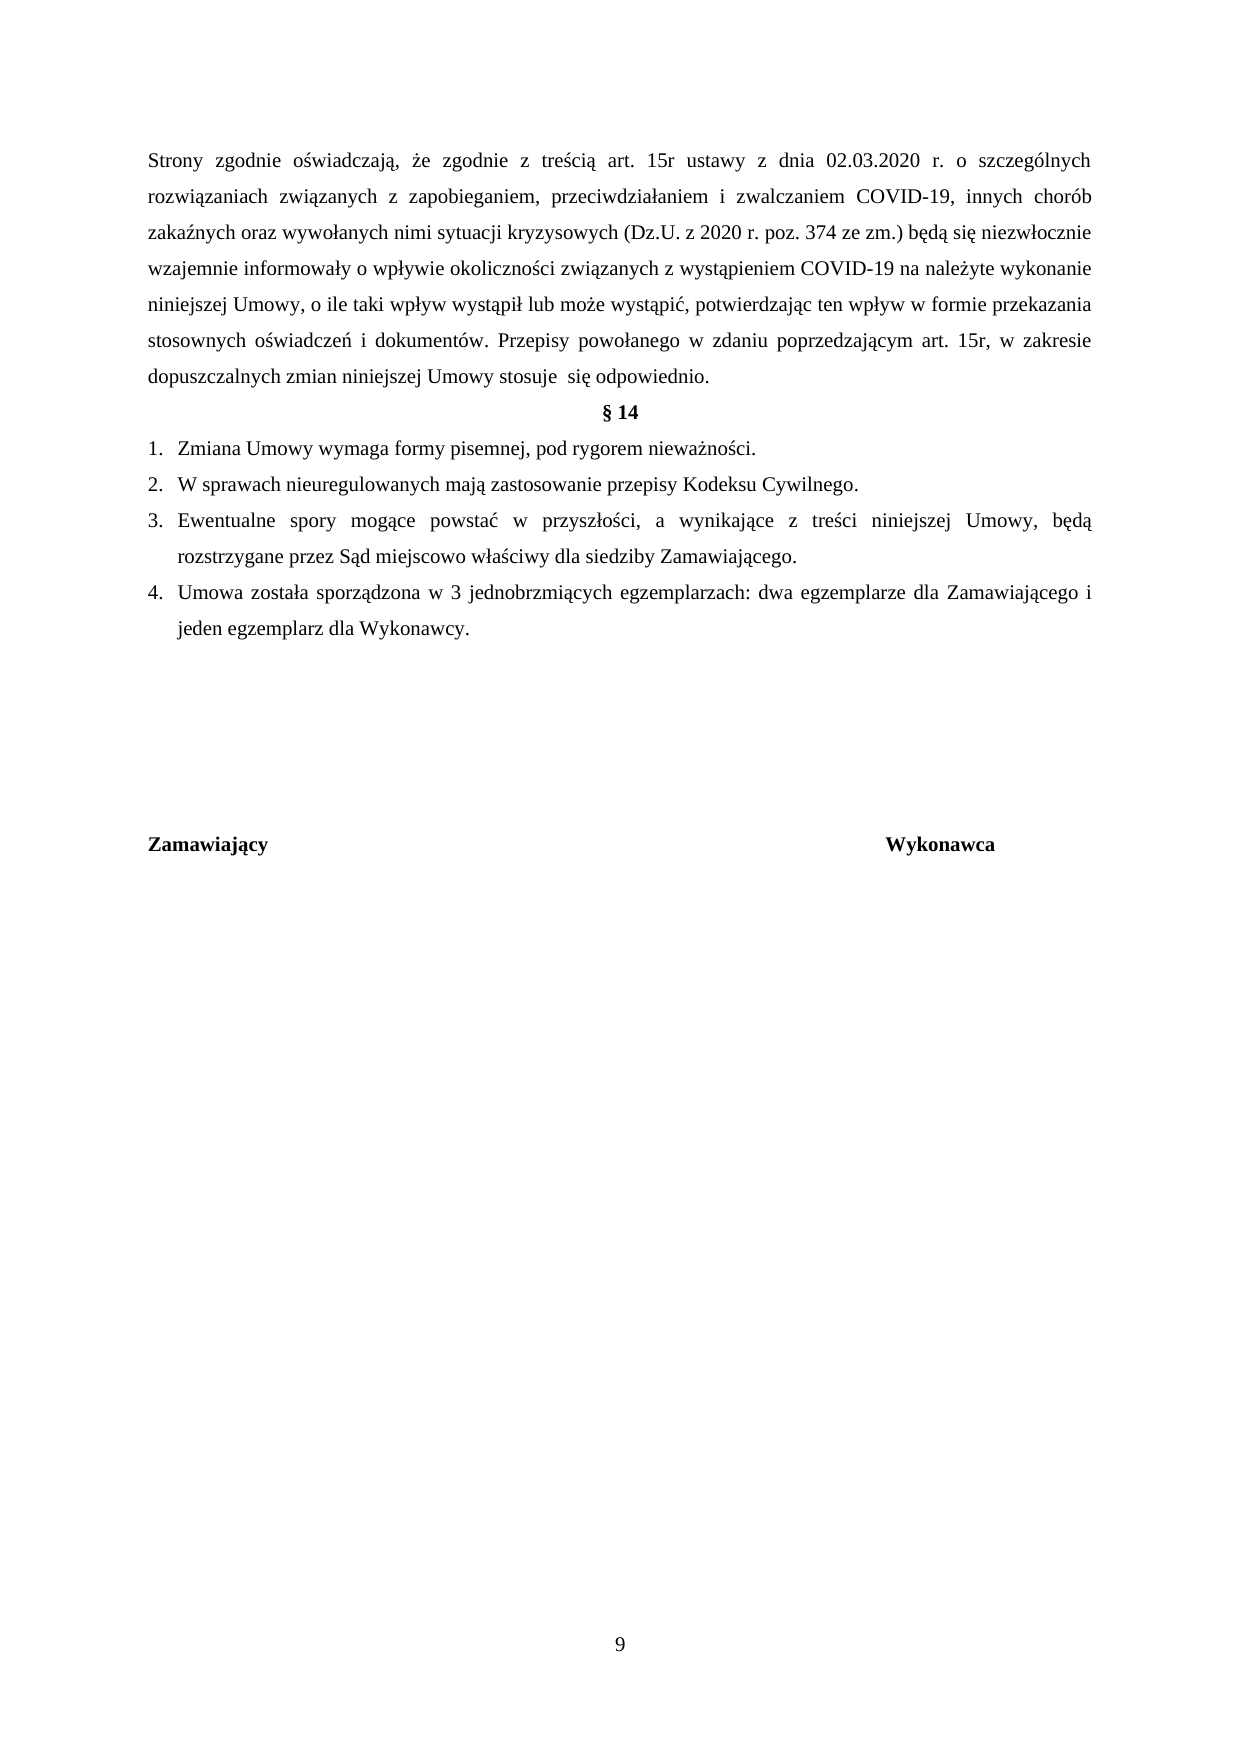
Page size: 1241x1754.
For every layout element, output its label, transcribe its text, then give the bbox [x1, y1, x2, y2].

list Zmiana Umowy wymaga formy pisemnej, pod rygorem nieważności. [148, 436, 1093, 460]
list W sprawach nieuregulowanych mają zastosowanie przepisy Kodeksu Cywilnego. [148, 472, 1093, 496]
list Ewentualne spory mogące powstać w przyszłości, a wynikające z treści niniejszej Umowy, będą rozstrzygane przez Sąd miejscowo właściwy dla siedziby Zamawiającego. [148, 508, 1093, 568]
list Umowa została sporządzona w 3 jednobrzmiących egzemplarzach: dwa egzemplarze dla Zamawiającego i jeden egzemplarz dla Wykonawcy. [148, 580, 1093, 640]
text § 14 [148, 400, 1093, 424]
text Strony zgodnie oświadczają, że zgodnie z treścią art. 15r ustawy z dnia 02.03.2020 r. o szczególnych rozwiązaniach związanych z zapobieganiem, przeciwdziałaniem i zwalczaniem COVID-19, innych chorób zakaźnych oraz wywołanych nimi sytuacji kryzysowych (Dz.U. z 2020 r. poz. 374 ze zm.) będą się niezwłocznie wzajemnie informowały o wpływie okoliczności związanych z wystąpieniem COVID-19 na należyte wykonanie niniejszej Umowy, o ile taki wpływ wystąpił lub może wystąpić, potwierdzając ten wpływ w formie przekazania stosownych oświadczeń i dokumentów. Przepisy powołanego w zdaniu poprzedzającym art. 15r, w zakresie dopuszczalnych zmian niniejszej Umowy stosuje się odpowiednio. [148, 148, 1093, 388]
text Zamawiający Wykonawca [148, 832, 1093, 856]
